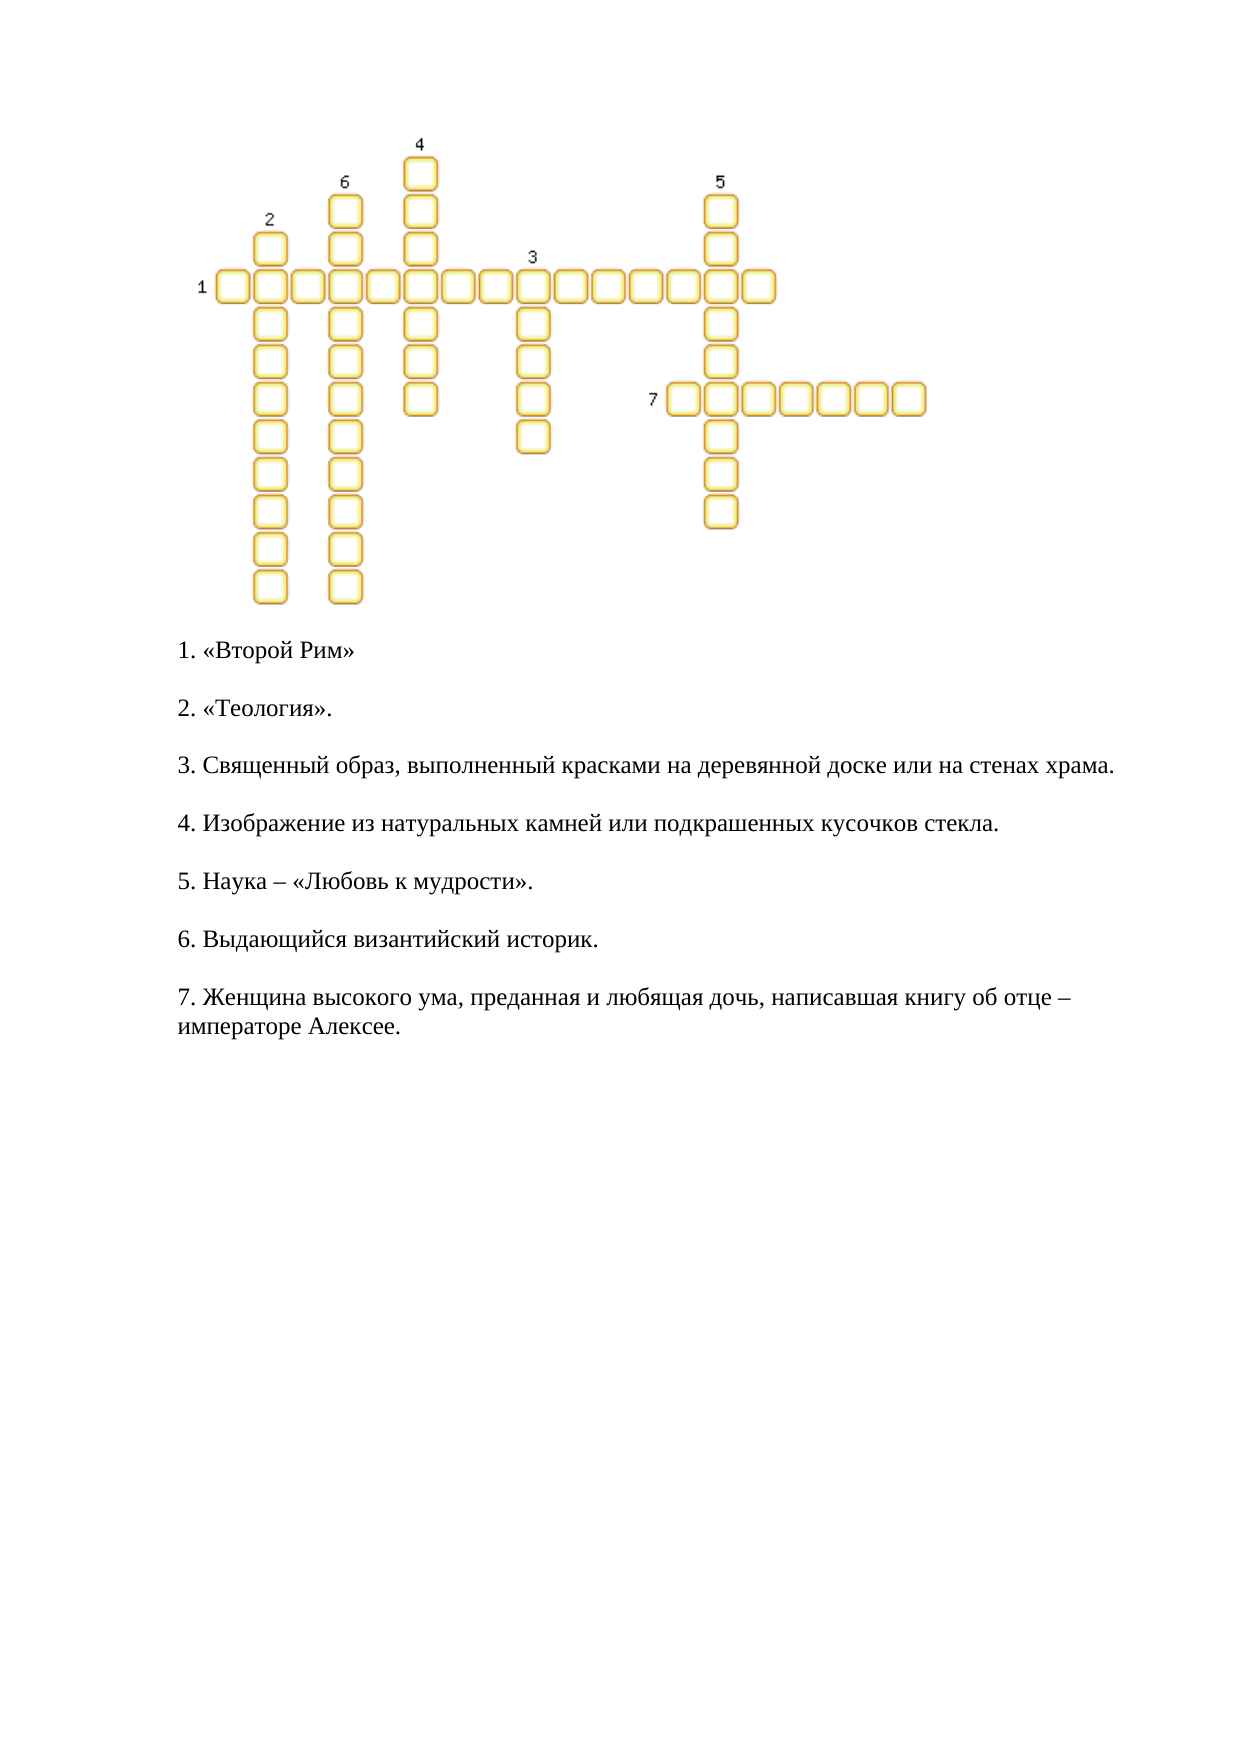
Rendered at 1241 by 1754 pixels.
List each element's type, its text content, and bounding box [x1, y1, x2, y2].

picture [177, 118, 928, 606]
text 5. Наука – «Любовь к мудрости». [177, 866, 1152, 895]
text 7. Женщина высокого ума, преданная и любящая дочь, написавшая книгу об отце – императоре Алексее. [177, 982, 1152, 1040]
text 1. «Второй Рим» [177, 635, 1152, 663]
text 6. Выдающийся византийский историк. [177, 924, 1152, 953]
text 4. Изображение из натуральных камней или подкрашенных кусочков стекла. [177, 808, 1152, 837]
text 3. Священный образ, выполненный красками на деревянной доске или на стенах храма. [177, 751, 1152, 779]
text 2. «Теология». [177, 693, 1152, 721]
